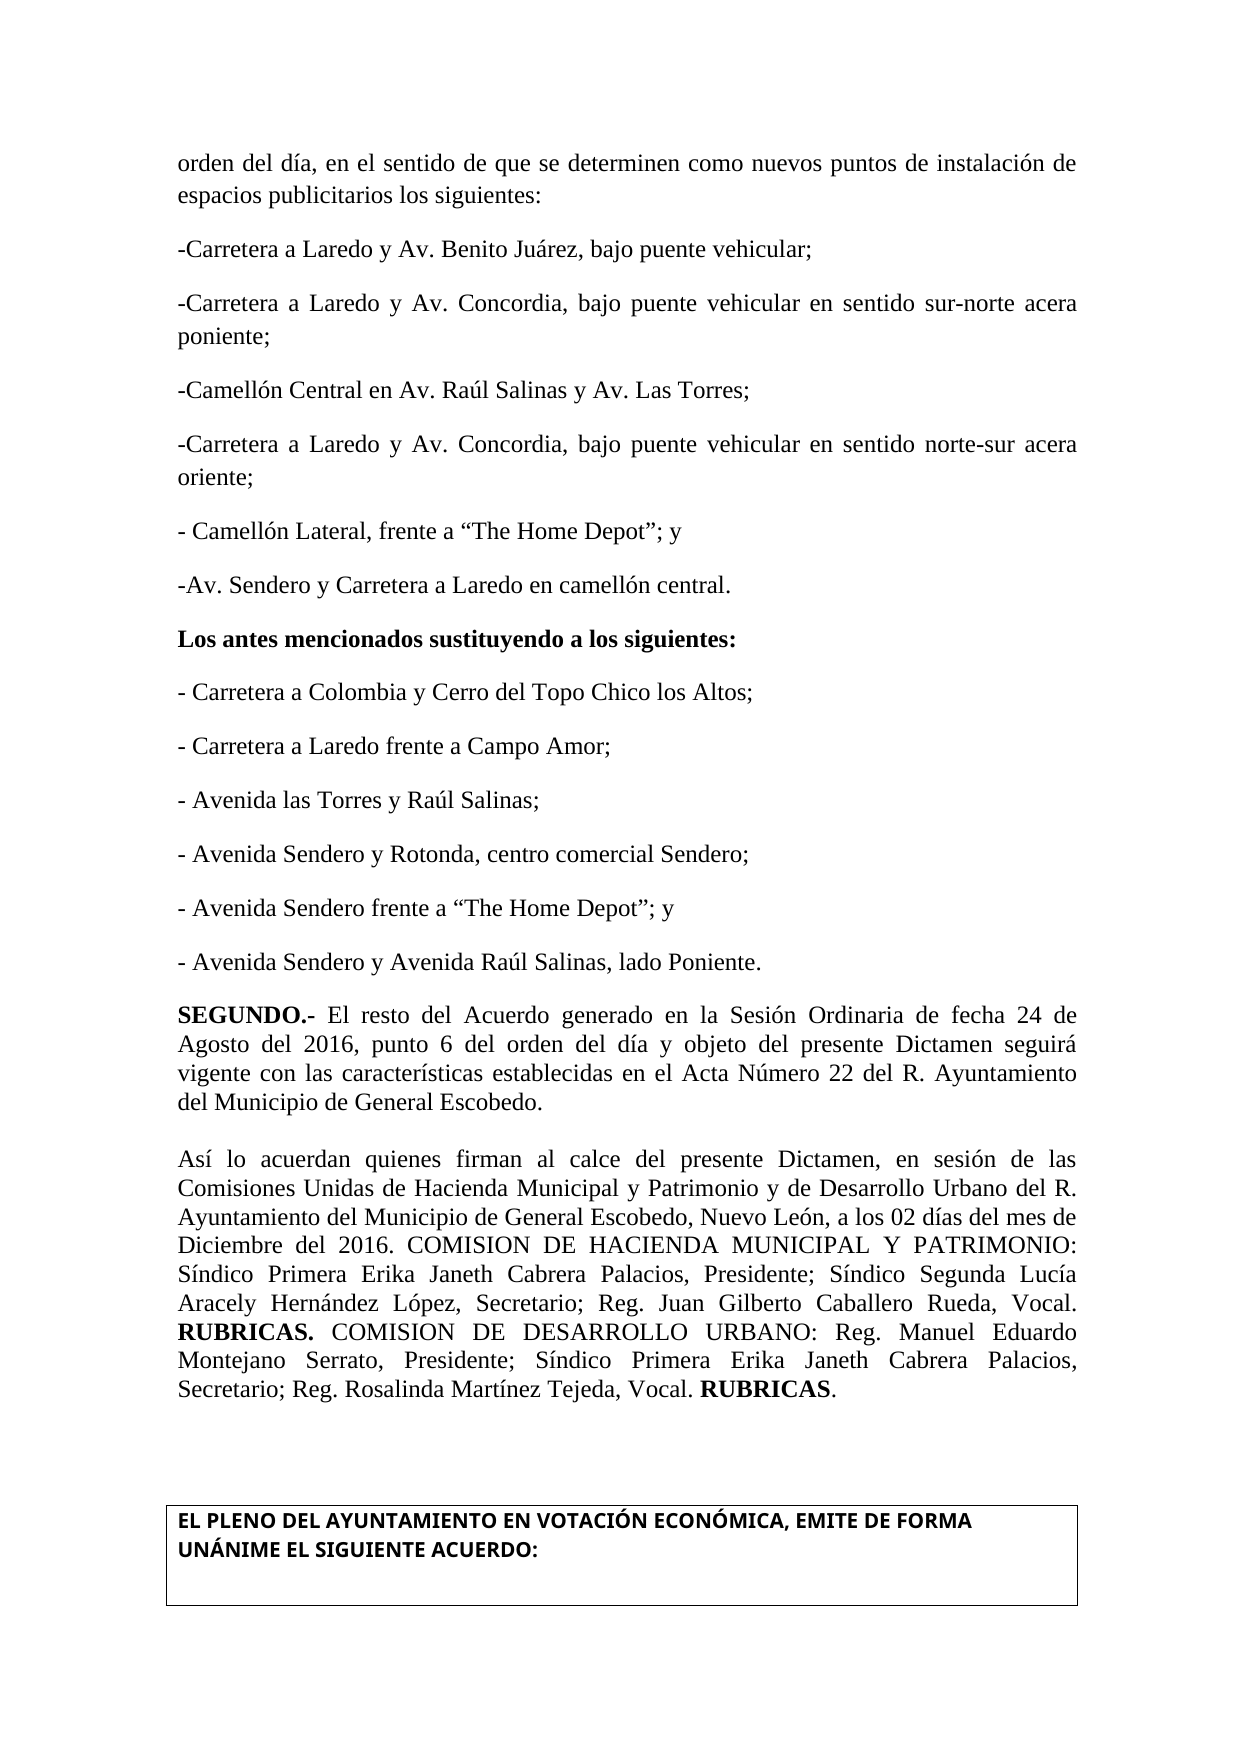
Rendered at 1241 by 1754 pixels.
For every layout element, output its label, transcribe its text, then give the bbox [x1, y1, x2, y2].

text - Carretera a Laredo frente a Campo Amor; [177, 731, 1078, 760]
text Los antes mencionados sustituyendo a los siguientes: [177, 624, 1078, 652]
text SEGUNDO.- El resto del Acuerdo generado en la Sesión Ordinaria de fecha 24 de Agosto del 2016, punto 6 del orden del día y objeto del presente Dictamen seguirá vigente con las características establecidas en el Acta Número 22 del R. Ayuntamiento del Municipio de General Escobedo. [177, 1001, 1078, 1116]
text -Camellón Central en Av. Raúl Salinas y Av. Las Torres; [177, 375, 1078, 404]
text -Carretera a Laredo y Av. Benito Juárez, bajo puente vehicular; [177, 234, 1078, 263]
text - Camellón Lateral, frente a “The Home Depot”; y [177, 516, 1078, 545]
text - Avenida Sendero y Rotonda, centro comercial Sendero; [177, 839, 1078, 868]
text - Avenida Sendero frente a “The Home Depot”; y [177, 893, 1078, 922]
text - Avenida Sendero y Avenida Raúl Salinas, lado Poniente. [177, 947, 1078, 976]
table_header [167, 1506, 1077, 1605]
text - Carretera a Colombia y Cerro del Topo Chico los Altos; [177, 677, 1078, 706]
text - Avenida las Torres y Raúl Salinas; [177, 785, 1078, 814]
text -Carretera a Laredo y Av. Concordia, bajo puente vehicular en sentido sur-norte acera poniente; [177, 288, 1078, 350]
text -Av. Sendero y Carretera a Laredo en camellón central. [177, 570, 1078, 598]
text -Carretera a Laredo y Av. Concordia, bajo puente vehicular en sentido norte-sur acera oriente; [177, 429, 1078, 491]
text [177, 148, 1078, 209]
text Así lo acuerdan quienes firman al calce del presente Dictamen, en sesión de las Comisiones Unidas de Hacienda Municipal y Patrimonio y de Desarrollo Urbano del R. Ayuntamiento del Municipio de General Escobedo, Nuevo León, a los 02 días del mes de Diciembre del 2016. COMISION DE HACIENDA MUNICIPAL Y PATRIMONIO: Síndico Primera Erika Janeth Cabrera Palacios, Presidente; Síndico Segunda Lucía Aracely Hernández López, Secretario; Reg. Juan Gilberto Caballero Rueda, Vocal. RUBRICAS. COMISION DE DESARROLLO URBANO: Reg. Manuel Eduardo Montejano Serrato, Presidente; Síndico Primera Erika Janeth Cabrera Palacios, Secretario; Reg. Rosalinda Martínez Tejeda, Vocal. RUBRICAS. [177, 1144, 1078, 1403]
